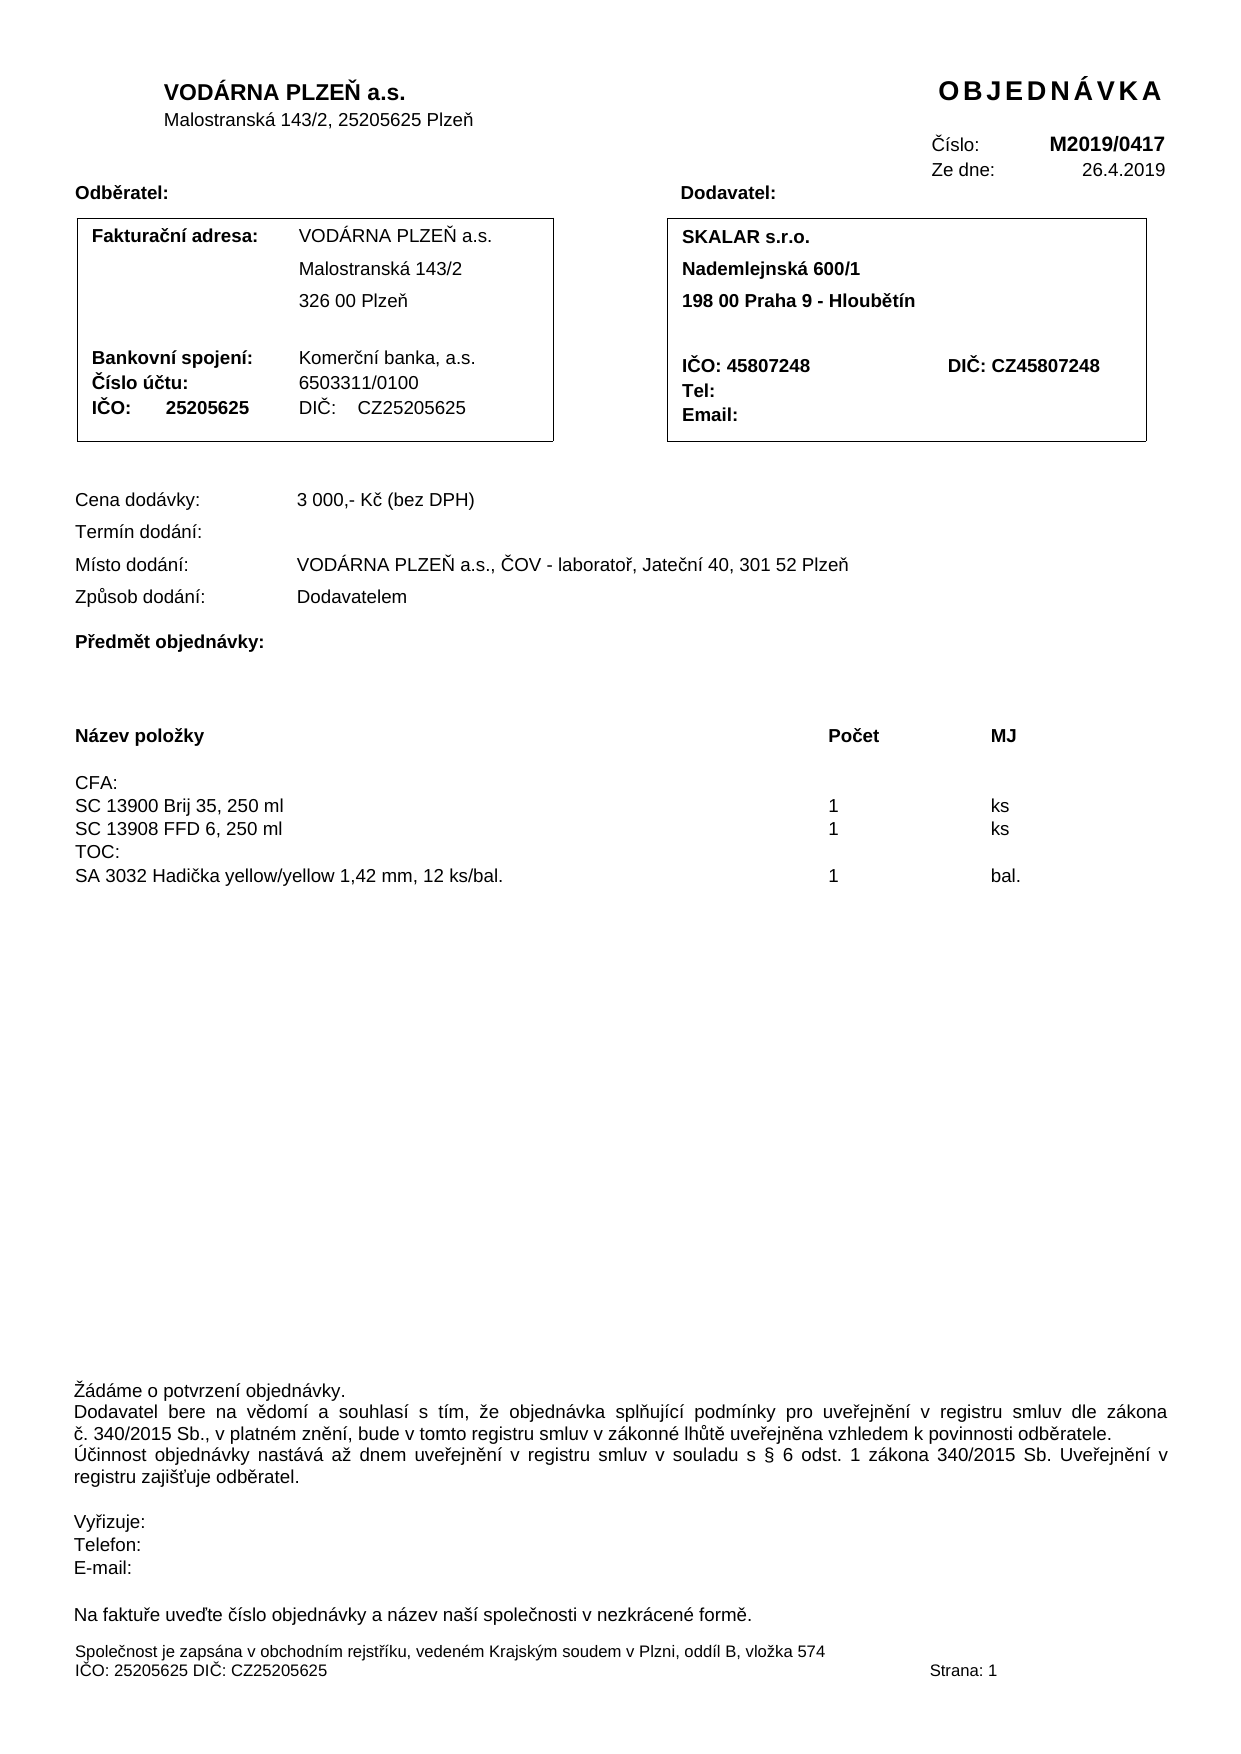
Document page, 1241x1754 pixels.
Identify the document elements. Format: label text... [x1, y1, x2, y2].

text Cena dodávky: 3 000,- Kč (bez DPH) [75, 489, 1165, 510]
text Malostranská 143/2, 25205625 Plzeň [75, 109, 1165, 130]
text Místo dodání: VODÁRNA PLZEŇ a.s., ČOV - laboratoř, Jateční 40, 301 52 Plzeň [75, 553, 1165, 575]
text Číslo: M2019/0417 [75, 132, 1165, 156]
text Ze dne: 26.4.2019 [75, 158, 1165, 180]
text SC 13908 FFD 6, 250 ml 1 ks [75, 818, 1165, 840]
text CFA: [75, 772, 1165, 793]
text Název položky Počet MJ [75, 725, 1165, 747]
text VODÁRNA PLZEŇ a.s. OBJEDNÁVKA [75, 75, 1165, 106]
text TOC: [75, 841, 1165, 863]
text Odběratel: Dodavatel: [75, 182, 1165, 204]
text SA 3032 Hadička yellow/yellow 1,42 mm, 12 ks/bal. 1 bal. [75, 864, 1165, 886]
text SC 13900 Brij 35, 250 ml 1 ks [75, 795, 1165, 816]
text Způsob dodání: Dodavatelem [75, 586, 1165, 607]
text Termín dodání: [75, 521, 1165, 543]
text Předmět objednávky: [75, 631, 1165, 652]
